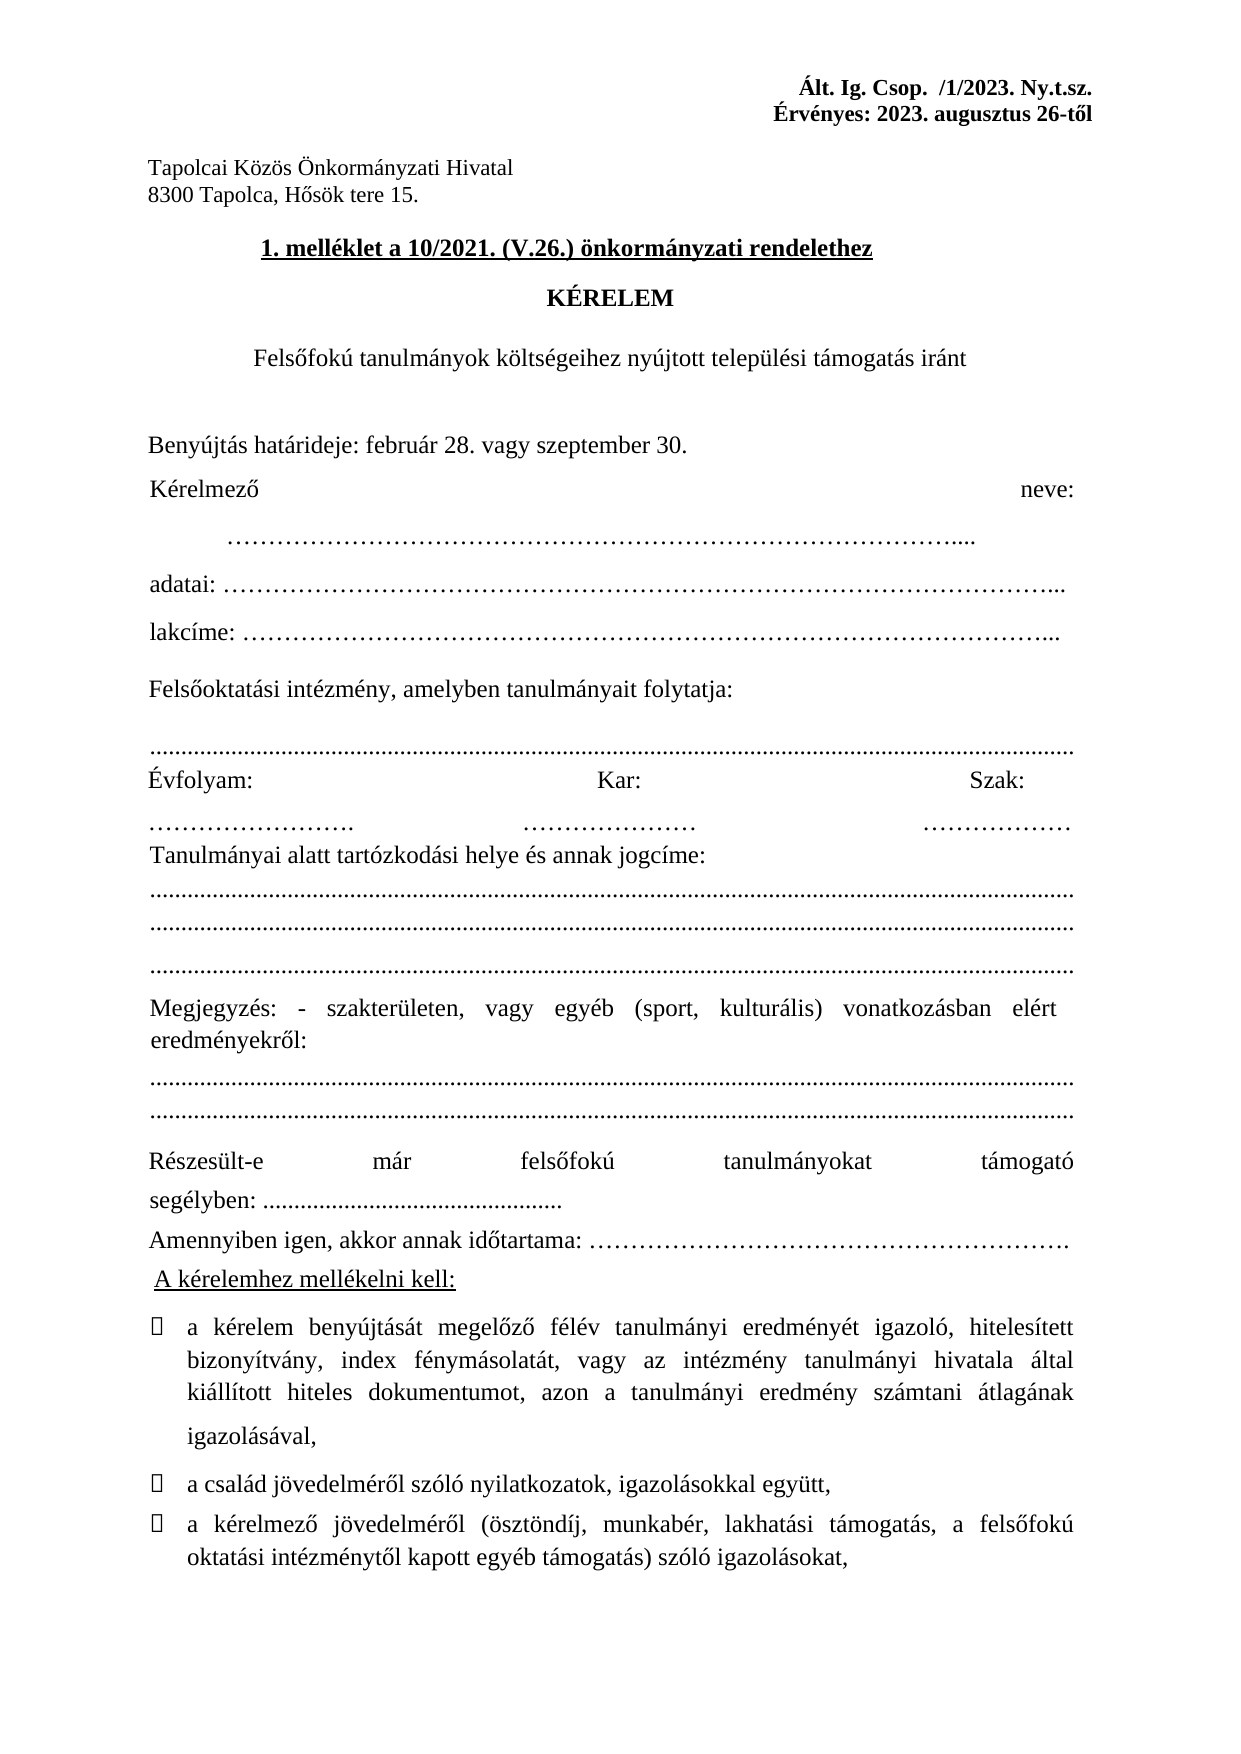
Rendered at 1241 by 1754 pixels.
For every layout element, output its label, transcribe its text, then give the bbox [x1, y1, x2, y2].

text .................................................................................................................................................... [149, 950, 1074, 979]
list a kérelmező jövedelméről (ösztöndíj, munkabér, lakhatási támogatás, a felsőfokú oktatási intézménytől kapott egyéb támogatás) szóló igazolásokat, [149, 1506, 1074, 1571]
text .................................................................................................................................................... [149, 731, 1074, 760]
text Benyújtás határideje: február 28. vagy szeptember 30. [148, 430, 1093, 459]
text Felsőoktatási intézmény, amelyben tanulmányait folytatja: [148, 674, 1074, 702]
text Évfolyam: Kar: Szak: [148, 765, 1093, 793]
text Tanulmányai alatt tartózkodási helye és annak jogcíme: [149, 841, 1074, 869]
text adatai: ………………………………………………………………………………………... [149, 569, 1074, 598]
text A kérelemhez mellékelni kell: [148, 1264, 1074, 1293]
text Amennyiben igen, akkor annak időtartama: …………………………………………………. [148, 1225, 1074, 1253]
text Kérelmező neve: …………………………………………………………………………….... [149, 474, 1074, 550]
text lakcíme: ……………………………………………………………………………………... [149, 617, 1074, 645]
text .................................................................................................................................................... [149, 1062, 1074, 1091]
text Tapolcai Közös Önkormányzati Hivatal [148, 154, 1093, 181]
list a család jövedelméről szóló nyilatkozatok, igazolásokkal együtt, [149, 1458, 1074, 1501]
text Felsőfokú tanulmányok költségeihez nyújtott települési támogatás iránt [148, 343, 1072, 372]
text Részesült-e már felsőfokú tanulmányokat támogató segélyben: ................................................ [148, 1146, 1074, 1214]
text .................................................................................................................................................... [149, 874, 1074, 903]
text Megjegyzés: - szakterületen, vagy egyéb (sport, kulturális) vonatkozásban elért eredményekről: [149, 993, 1057, 1054]
text 8300 Tapolca, Hősök tere 15. [148, 181, 1093, 207]
subtitle KÉRELEM [259, 283, 961, 311]
text .................................................................................................................................................... [149, 907, 1074, 936]
text ……………………. ………………… ……………… [148, 807, 1093, 836]
text 1. melléklet a 10/2021. (V.26.) önkormányzati rendelethez [187, 233, 1071, 262]
text .................................................................................................................................................... [149, 1095, 1074, 1124]
list a kérelem benyújtását megelőző félév tanulmányi eredményét igazoló, hitelesített bizonyítvány, index fénymásolatát, vagy az intézmény tanulmányi hivatala által kiállított hiteles dokumentumot, azon a tanulmányi eredmény számtani átlagának igazolásával, [149, 1309, 1074, 1453]
